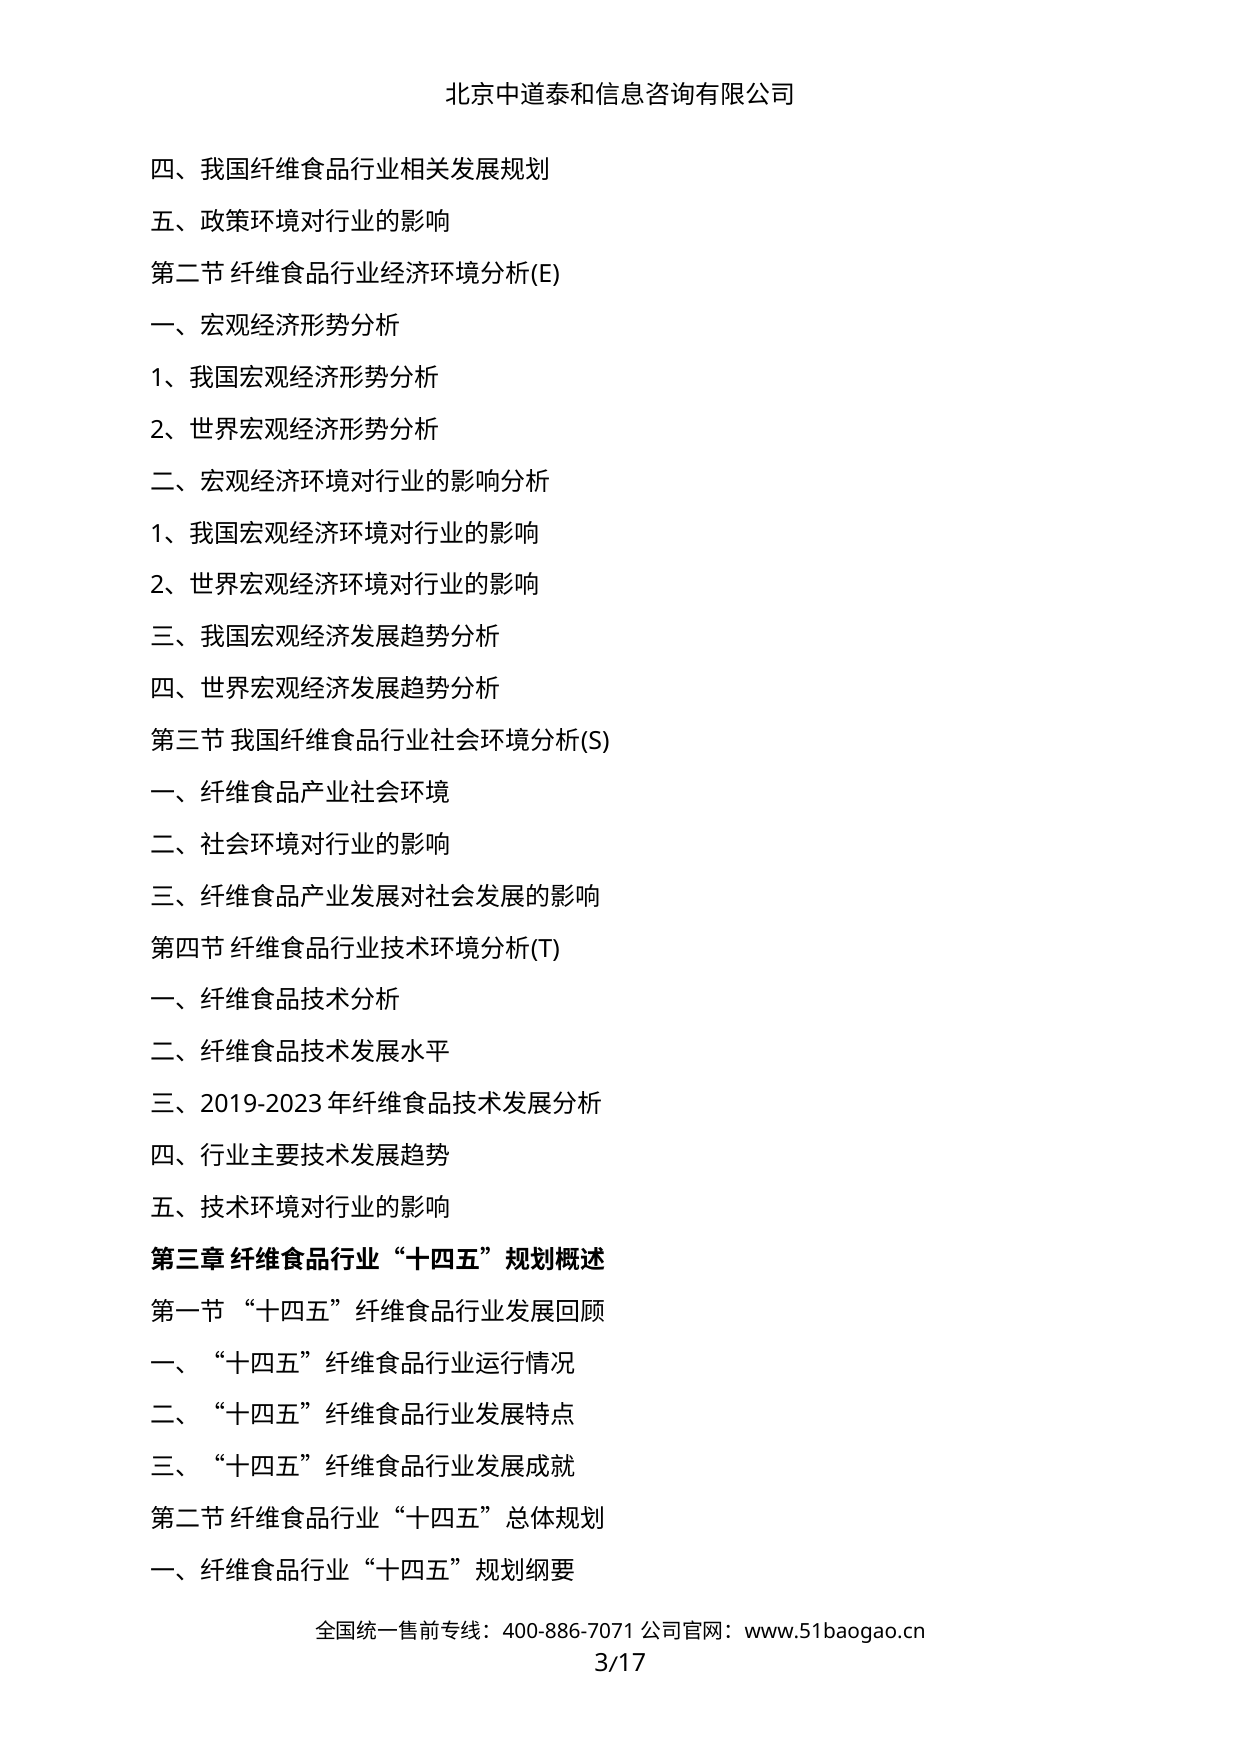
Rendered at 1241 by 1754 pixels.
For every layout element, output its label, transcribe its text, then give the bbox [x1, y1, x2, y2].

text 二、“十四五”纤维食品行业发展特点 [150, 1395, 1090, 1431]
text 一、纤维食品技术分析 [150, 980, 1090, 1016]
text 一、纤维食品产业社会环境 [150, 772, 1090, 809]
text 三、我国宏观经济发展趋势分析 [150, 617, 1090, 653]
text 第二节 纤维食品行业“十四五”总体规划 [150, 1499, 1090, 1535]
text 二、纤维食品技术发展水平 [150, 1032, 1090, 1068]
text 2、世界宏观经济环境对行业的影响 [150, 565, 1090, 601]
text 1、我国宏观经济形势分析 [150, 357, 1090, 394]
text 二、社会环境对行业的影响 [150, 824, 1090, 861]
text 三、“十四五”纤维食品行业发展成就 [150, 1447, 1090, 1483]
text 一、宏观经济形势分析 [150, 306, 1090, 342]
text 第三章 纤维食品行业“十四五”规划概述 [150, 1239, 1090, 1276]
text 四、行业主要技术发展趋势 [150, 1136, 1090, 1172]
text 一、纤维食品行业“十四五”规划纲要 [150, 1551, 1090, 1587]
text 第三节 我国纤维食品行业社会环境分析(S) [150, 721, 1090, 757]
text 第一节 “十四五”纤维食品行业发展回顾 [150, 1291, 1090, 1327]
text 四、世界宏观经济发展趋势分析 [150, 669, 1090, 705]
text 一、“十四五”纤维食品行业运行情况 [150, 1343, 1090, 1379]
text 三、2019-2023年纤维食品技术发展分析 [150, 1084, 1090, 1120]
text 四、我国纤维食品行业相关发展规划 [150, 150, 1090, 186]
text 第二节 纤维食品行业经济环境分析(E) [150, 254, 1090, 290]
text 第四节 纤维食品行业技术环境分析(T) [150, 928, 1090, 964]
text 2、世界宏观经济形势分析 [150, 409, 1090, 446]
text 1、我国宏观经济环境对行业的影响 [150, 513, 1090, 549]
text 三、纤维食品产业发展对社会发展的影响 [150, 876, 1090, 912]
text 五、政策环境对行业的影响 [150, 202, 1090, 238]
text 二、宏观经济环境对行业的影响分析 [150, 461, 1090, 497]
text 五、技术环境对行业的影响 [150, 1187, 1090, 1224]
